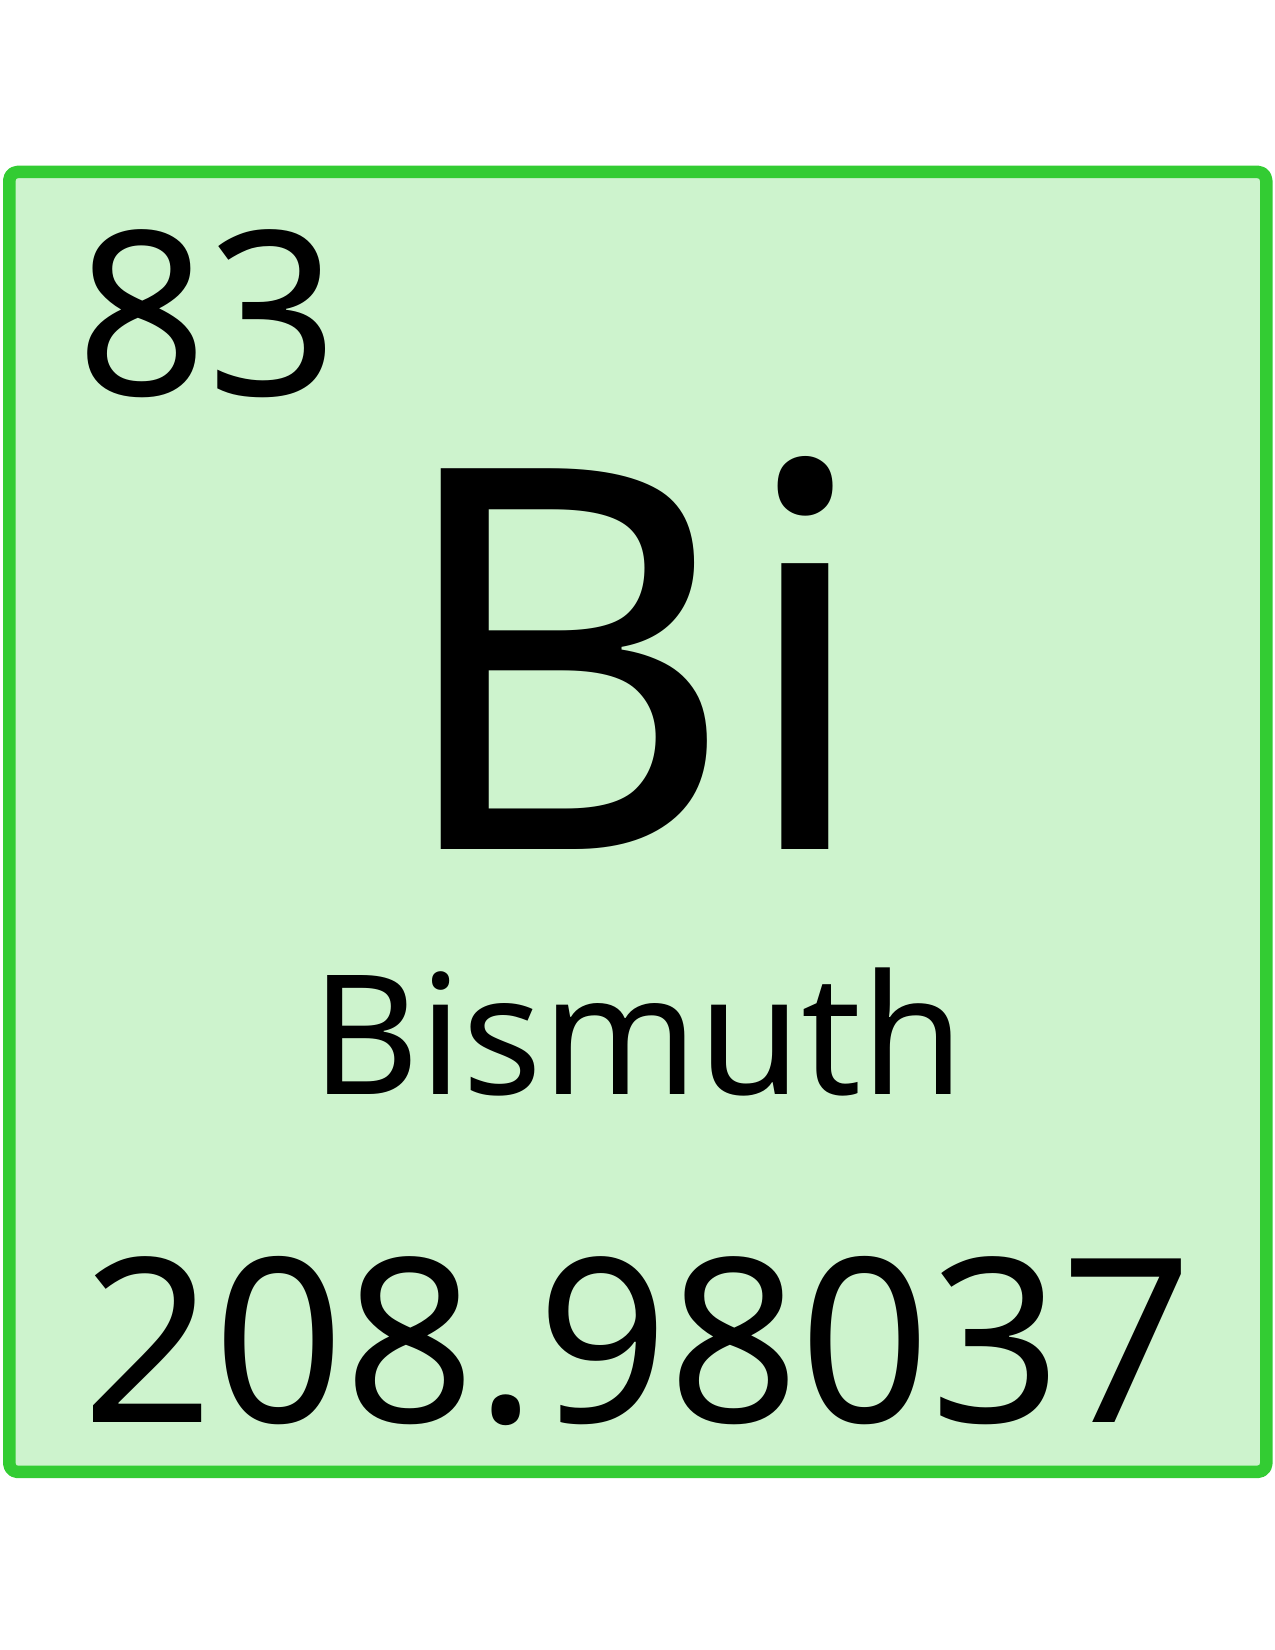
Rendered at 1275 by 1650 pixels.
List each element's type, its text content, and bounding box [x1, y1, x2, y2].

text 208.98037 [27, 1177, 1248, 1489]
text 83 [27, 150, 1248, 462]
text Bismuth [27, 916, 1248, 1143]
